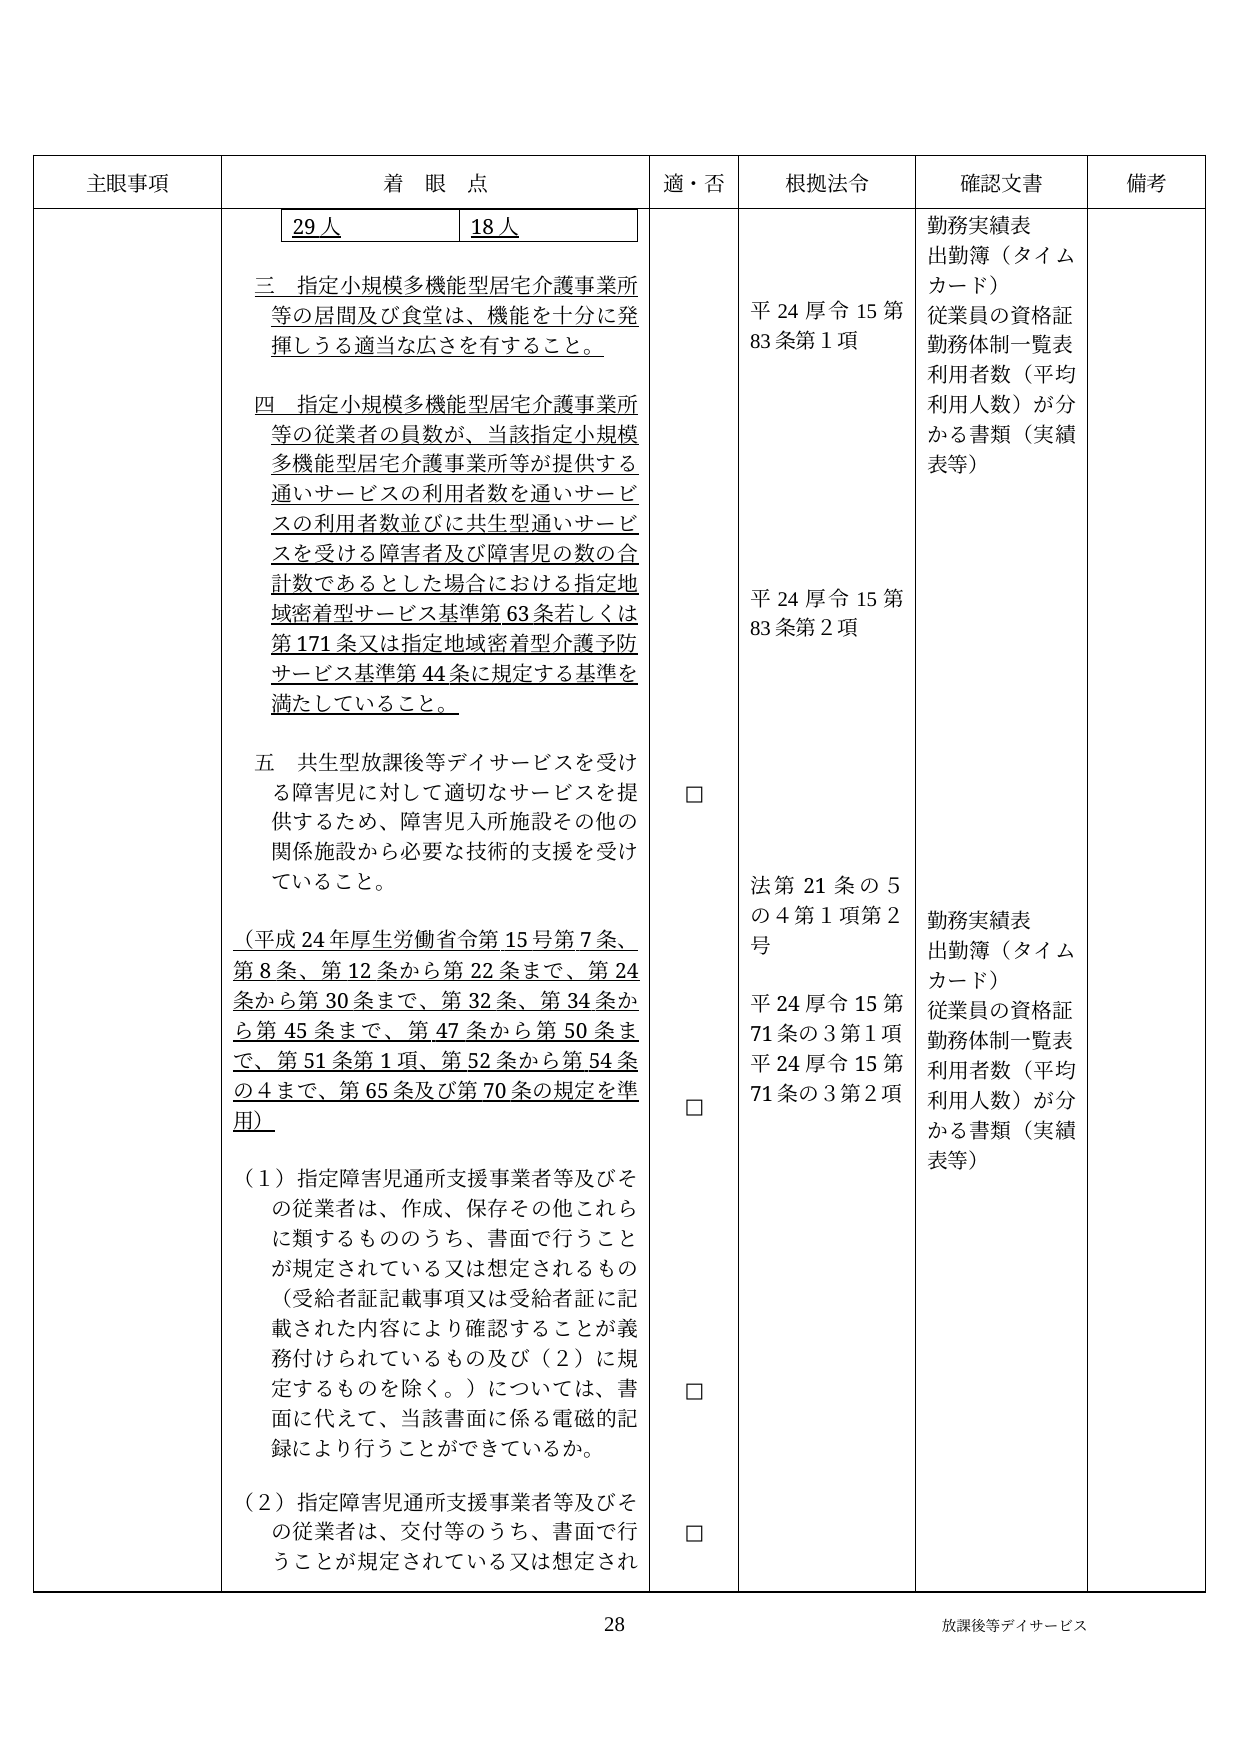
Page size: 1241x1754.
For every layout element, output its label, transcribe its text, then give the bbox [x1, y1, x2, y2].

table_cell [34, 209, 221, 1591]
table_header 備考 [1088, 156, 1205, 208]
table_header 主眼事項 [34, 156, 221, 208]
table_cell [916, 209, 1087, 1591]
table_cell [1088, 209, 1205, 1591]
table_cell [650, 209, 738, 1591]
table_header 着 眼 点 [222, 156, 649, 208]
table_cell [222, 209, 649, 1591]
table_header 適・否 [650, 156, 738, 208]
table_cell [739, 209, 915, 1591]
table_header 根拠法令 [739, 156, 915, 208]
table_header 確認文書 [916, 156, 1087, 208]
